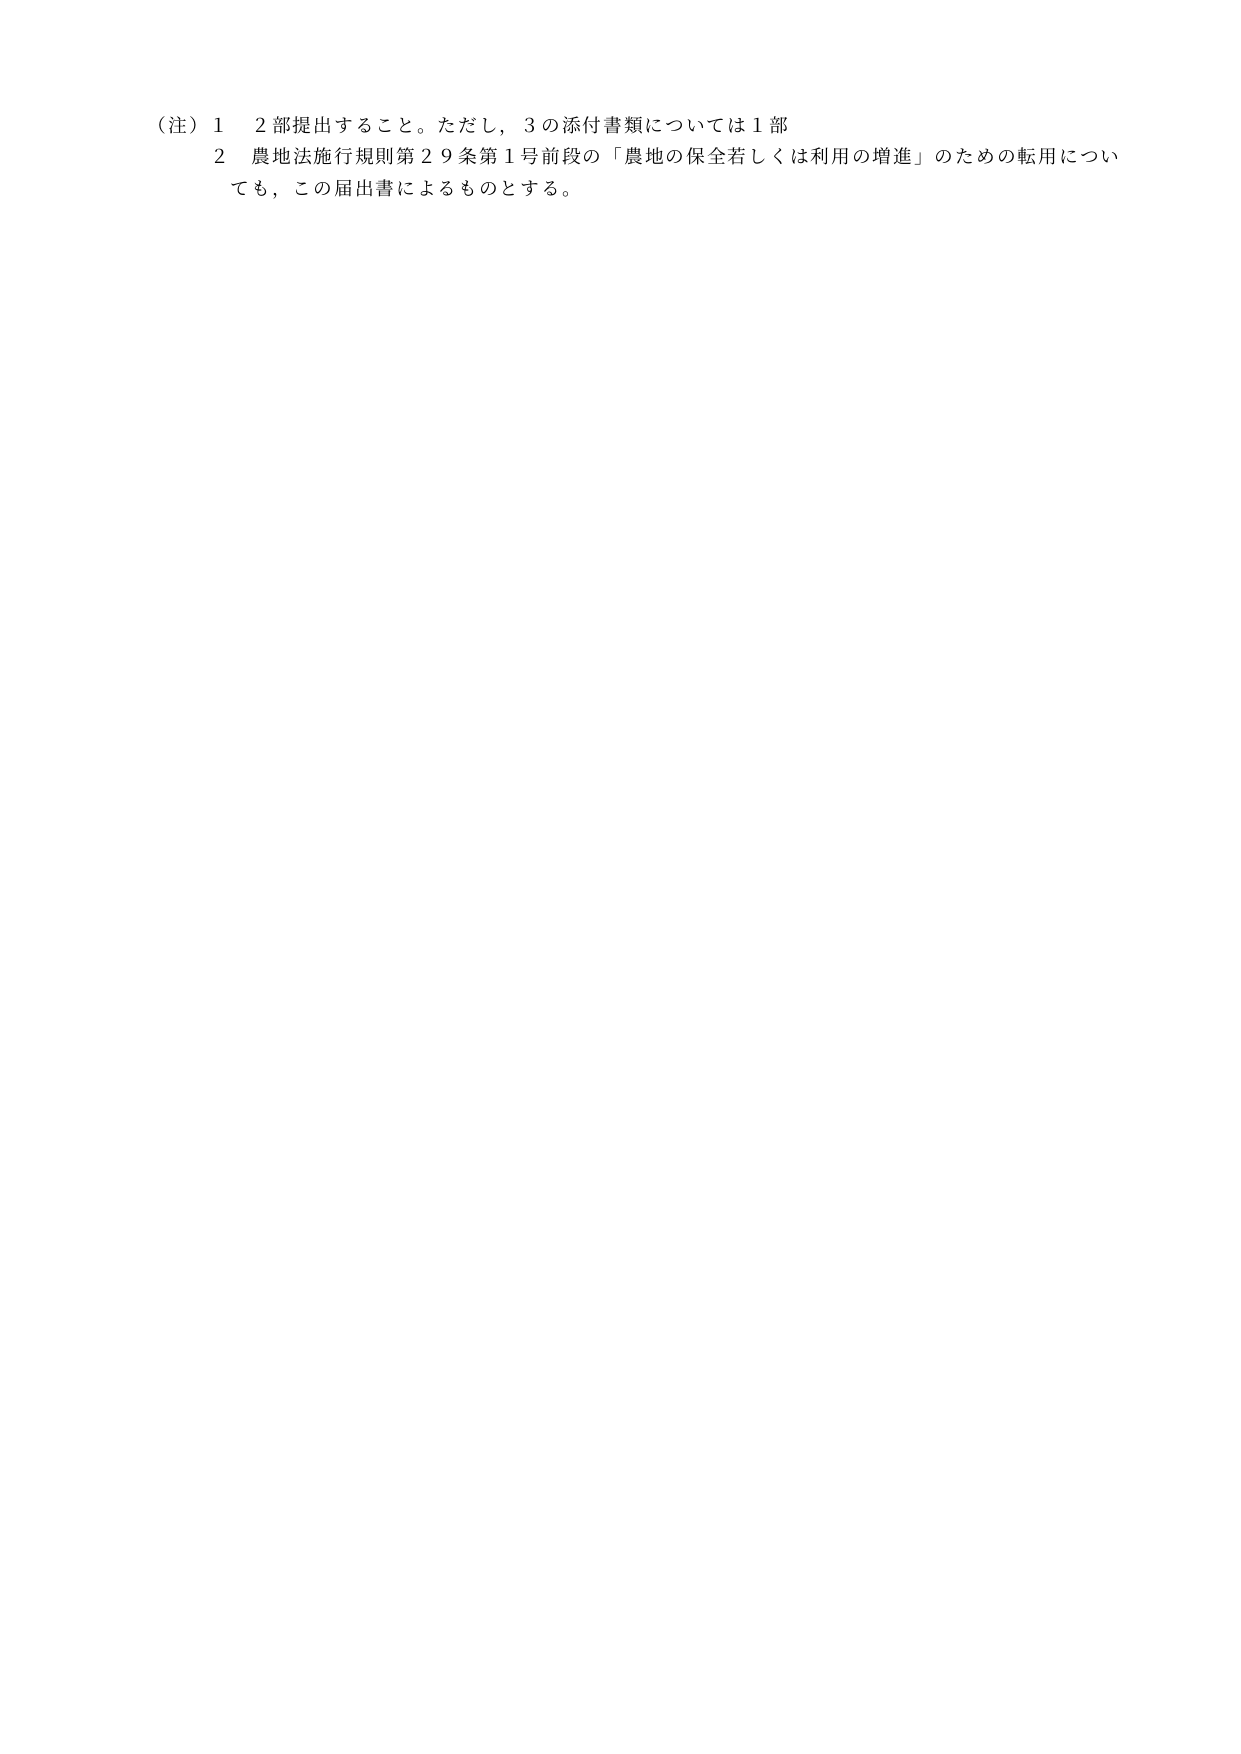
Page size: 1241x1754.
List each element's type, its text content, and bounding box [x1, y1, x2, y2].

text ２ 農地法施行規則第２９条第１号前段の「農地の保全若しくは利用の増進」のための転用についても，この届出書によるものとする。 [197, 140, 1122, 203]
text （注）１ ２部提出すること。ただし，３の添付書類については１部 [148, 108, 1122, 140]
